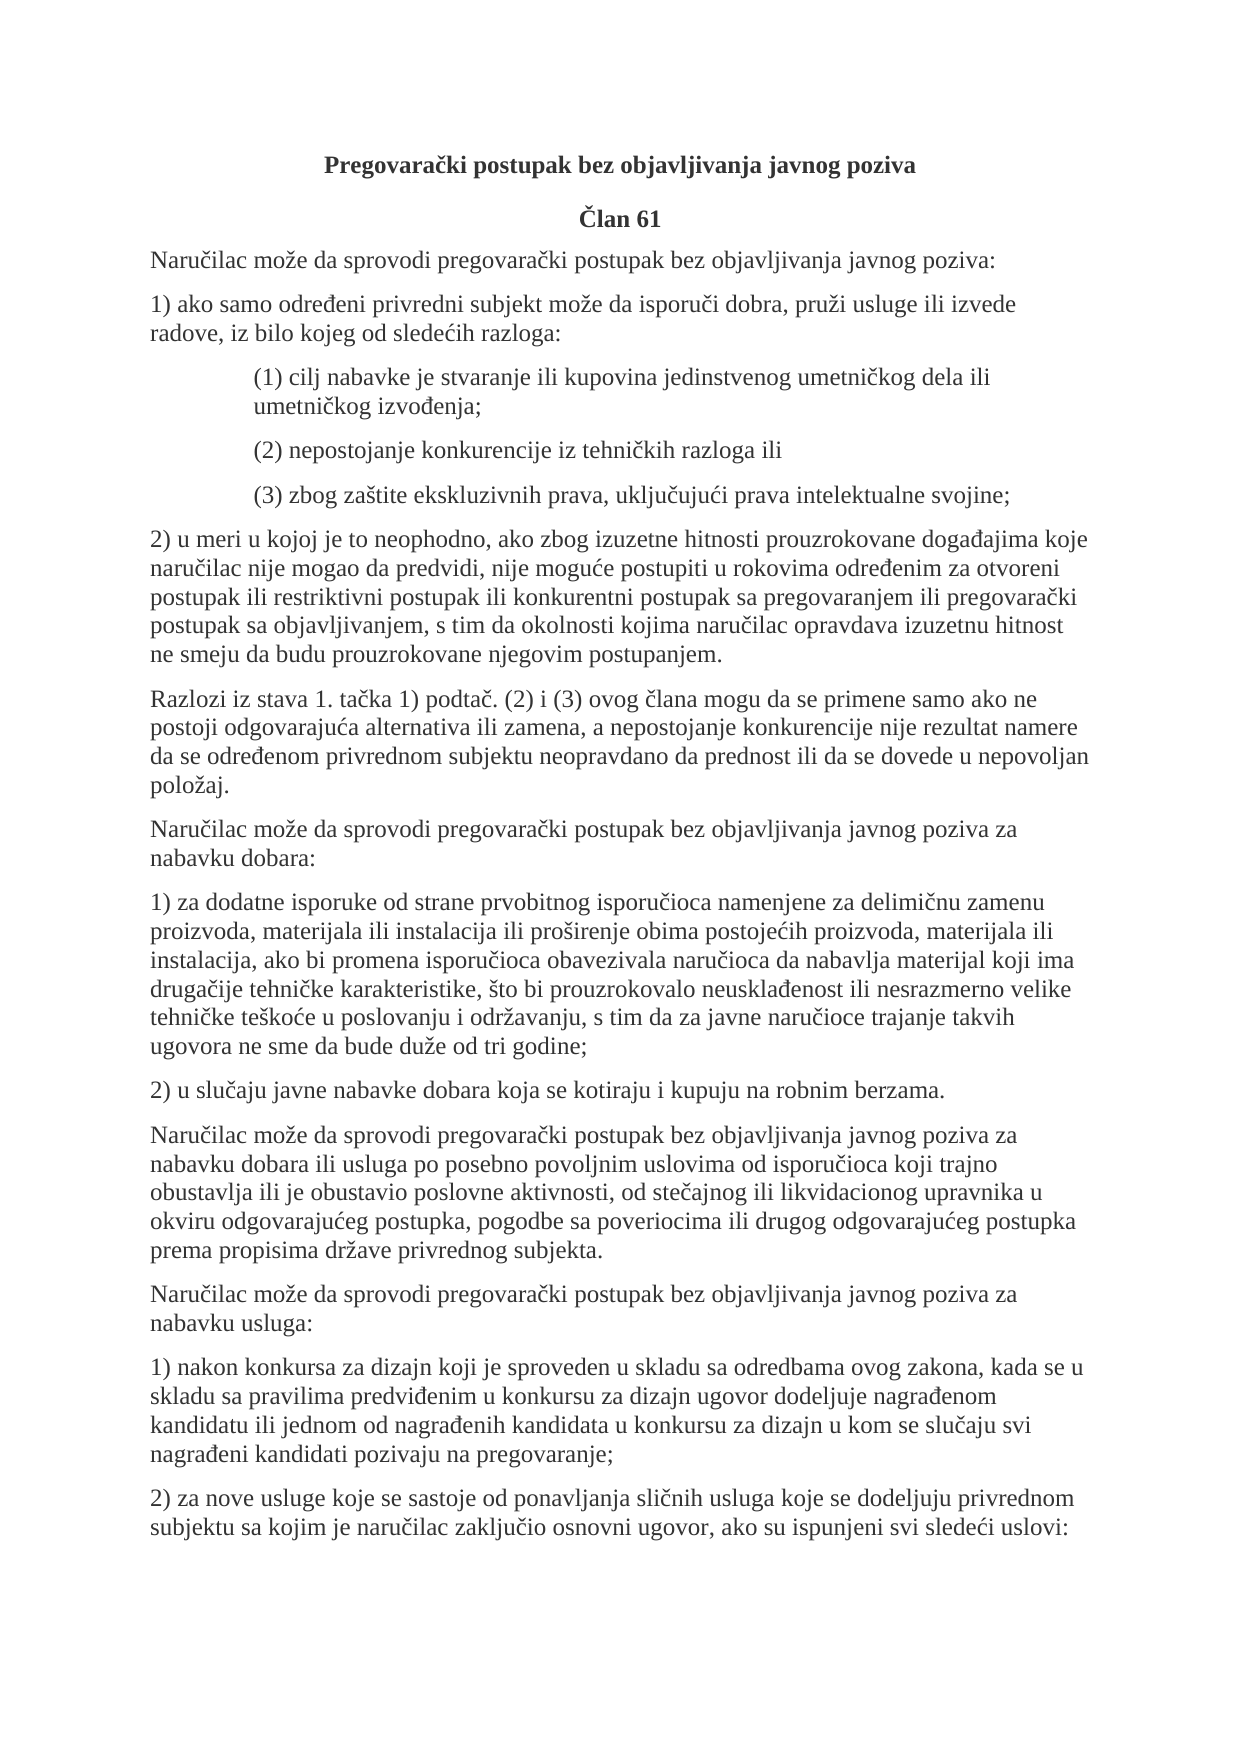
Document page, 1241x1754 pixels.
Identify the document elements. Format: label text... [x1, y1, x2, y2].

text Član 61 [150, 204, 1090, 232]
text 1) nakon konkursa za dizajn koji je sproveden u skladu sa odredbama ovog zakona, kada se u skladu sa pravilima predviđenim u konkursu za dizajn ugovor dodeljuje nagrađenom kandidatu ili jednom od nagrađenih kandidata u konkursu za dizajn u kom se slučaju svi nagrađeni kandidati pozivaju na pregovaranje; [150, 1352, 1090, 1467]
text 2) u slučaju javne nabavke dobara koja se kotiraju i kupuju na robnim berzama. [150, 1076, 1090, 1104]
text (2) nepostojanje konkurencije iz tehničkih razloga ili [253, 436, 1090, 464]
text Naručilac može da sprovodi pregovarački postupak bez objavljivanja javnog poziva za nabavku dobara: [150, 814, 1090, 872]
text 1) ako samo određeni privredni subjekt može da isporuči dobra, pruži usluge ili izvede radove, iz bilo kojeg od sledećih razloga: [150, 289, 1090, 347]
text 2) za nove usluge koje se sastoje od ponavljanja sličnih usluga koje se dodeljuju privrednom subjektu sa kojim je naručilac zaključio osnovni ugovor, ako su ispunjeni svi sledeći uslovi: [150, 1483, 1090, 1541]
text Naručilac može da sprovodi pregovarački postupak bez objavljivanja javnog poziva: [150, 245, 1090, 274]
text 2) u meri u kojoj je to neophodno, ako zbog izuzetne hitnosti prouzrokovane događajima koje naručilac nije mogao da predvidi, nije moguće postupiti u rokovima određenim za otvoreni postupak ili restriktivni postupak ili konkurentni postupak sa pregovaranjem ili pregovarački postupak sa objavljivanjem, s tim da okolnosti kojima naručilac opravdava izuzetnu hitnost ne smeju da budu prouzrokovane njegovim postupanjem. [150, 524, 1090, 668]
text (1) cilj nabavke je stvaranje ili kupovina jedinstvenog umetničkog dela ili umetničkog izvođenja; [253, 362, 1090, 420]
text Naručilac može da sprovodi pregovarački postupak bez objavljivanja javnog poziva za nabavku dobara ili usluga po posebno povoljnim uslovima od isporučioca koji trajno obustavlja ili je obustavio poslovne aktivnosti, od stečajnog ili likvidacionog upravnika u okviru odgovarajućeg postupka, pogodbe sa poveriocima ili drugog odgovarajućeg postupka prema propisima države privrednog subjekta. [150, 1120, 1090, 1264]
text Razlozi iz stava 1. tačka 1) podtač. (2) i (3) ovog člana mogu da se primene samo ako ne postoji odgovarajuća alternativa ili zamena, a nepostojanje konkurencije nije rezultat namere da se određenom privrednom subjektu neopravdano da prednost ili da se dovede u nepovoljan položaj. [150, 684, 1090, 799]
text (3) zbog zaštite ekskluzivnih prava, uključujući prava intelektualne svojine; [253, 480, 1090, 509]
text 1) za dodatne isporuke od strane prvobitnog isporučioca namenjene za delimičnu zamenu proizvoda, materijala ili instalacija ili proširenje obima postojećih proizvoda, materijala ili instalacija, ako bi promena isporučioca obavezivala naručioca da nabavlja materijal koji ima drugačije tehničke karakteristike, što bi prouzrokovalo neusklađenost ili nesrazmerno velike tehničke teškoće u poslovanju i održavanju, s tim da za javne naručioce trajanje takvih ugovora ne sme da bude duže od tri godine; [150, 887, 1090, 1060]
text Pregovarački postupak bez objavljivanja javnog poziva [150, 150, 1090, 179]
text Naručilac može da sprovodi pregovarački postupak bez objavljivanja javnog poziva za nabavku usluga: [150, 1279, 1090, 1337]
